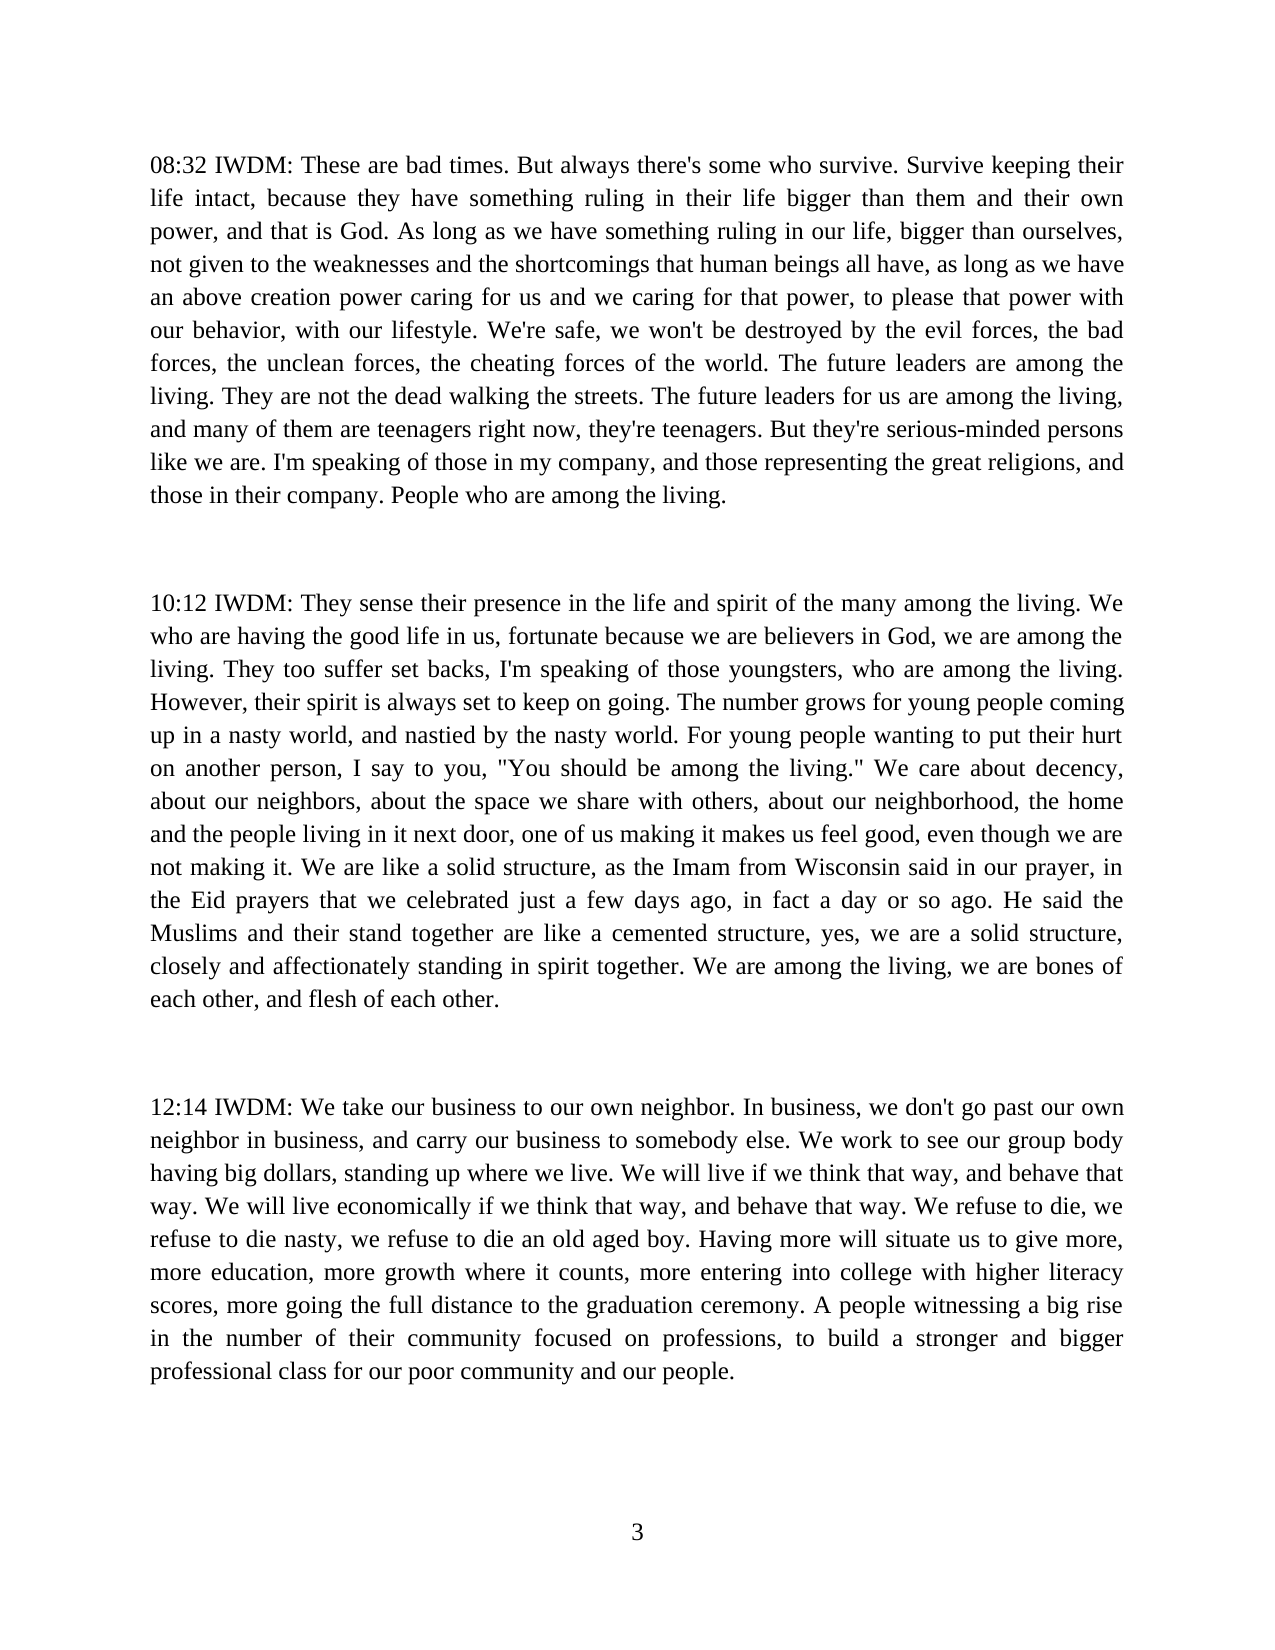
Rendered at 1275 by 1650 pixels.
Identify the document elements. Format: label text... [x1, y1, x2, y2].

text 10:12 IWDM: They sense their presence in the life and spirit of the many among the living. We who are having the good life in us, fortunate because we are believers in God, we are among the living. They too suffer set backs, I'm speaking of those youngsters, who are among the living. However, their spirit is always set to keep on going. The number grows for young people coming up in a nasty world, and nastied by the nasty world. For young people wanting to put their hurt on another person, I say to you, "You should be among the living." We care about decency, about our neighbors, about the space we share with others, about our neighborhood, the home and the people living in it next door, one of us making it makes us feel good, even though we are not making it. We are like a solid structure, as the Imam from Wisconsin said in our prayer, in the Eid prayers that we celebrated just a few days ago, in fact a day or so ago. He said the Muslims and their stand together are like a cemented structure, yes, we are a solid structure, closely and affectionately standing in spirit together. We are among the living, we are bones of each other, and flesh of each other. [150, 588, 1125, 1013]
text 08:32 IWDM: These are bad times. But always there's some who survive. Survive keeping their life intact, because they have something ruling in their life bigger than them and their own power, and that is God. As long as we have something ruling in our life, bigger than ourselves, not given to the weaknesses and the shortcomings that human beings all have, as long as we have an above creation power caring for us and we caring for that power, to please that power with our behavior, with our lifestyle. We're safe, we won't be destroyed by the evil forces, the bad forces, the unclean forces, the cheating forces of the world. The future leaders are among the living. They are not the dead walking the streets. The future leaders for us are among the living, and many of them are teenagers right now, they're teenagers. But they're serious-minded persons like we are. I'm speaking of those in my company, and those representing the great religions, and those in their company. People who are among the living. [150, 150, 1125, 509]
text 12:14 IWDM: We take our business to our own neighbor. In business, we don't go past our own neighbor in business, and carry our business to somebody else. We work to see our group body having big dollars, standing up where we live. We will live if we think that way, and behave that way. We will live economically if we think that way, and behave that way. We refuse to die, we refuse to die nasty, we refuse to die an old aged boy. Having more will situate us to give more, more education, more growth where it counts, more entering into college with higher literacy scores, more going the full distance to the graduation ceremony. A people witnessing a big rise in the number of their community focused on professions, to build a stronger and bigger professional class for our poor community and our people. [150, 1092, 1125, 1385]
